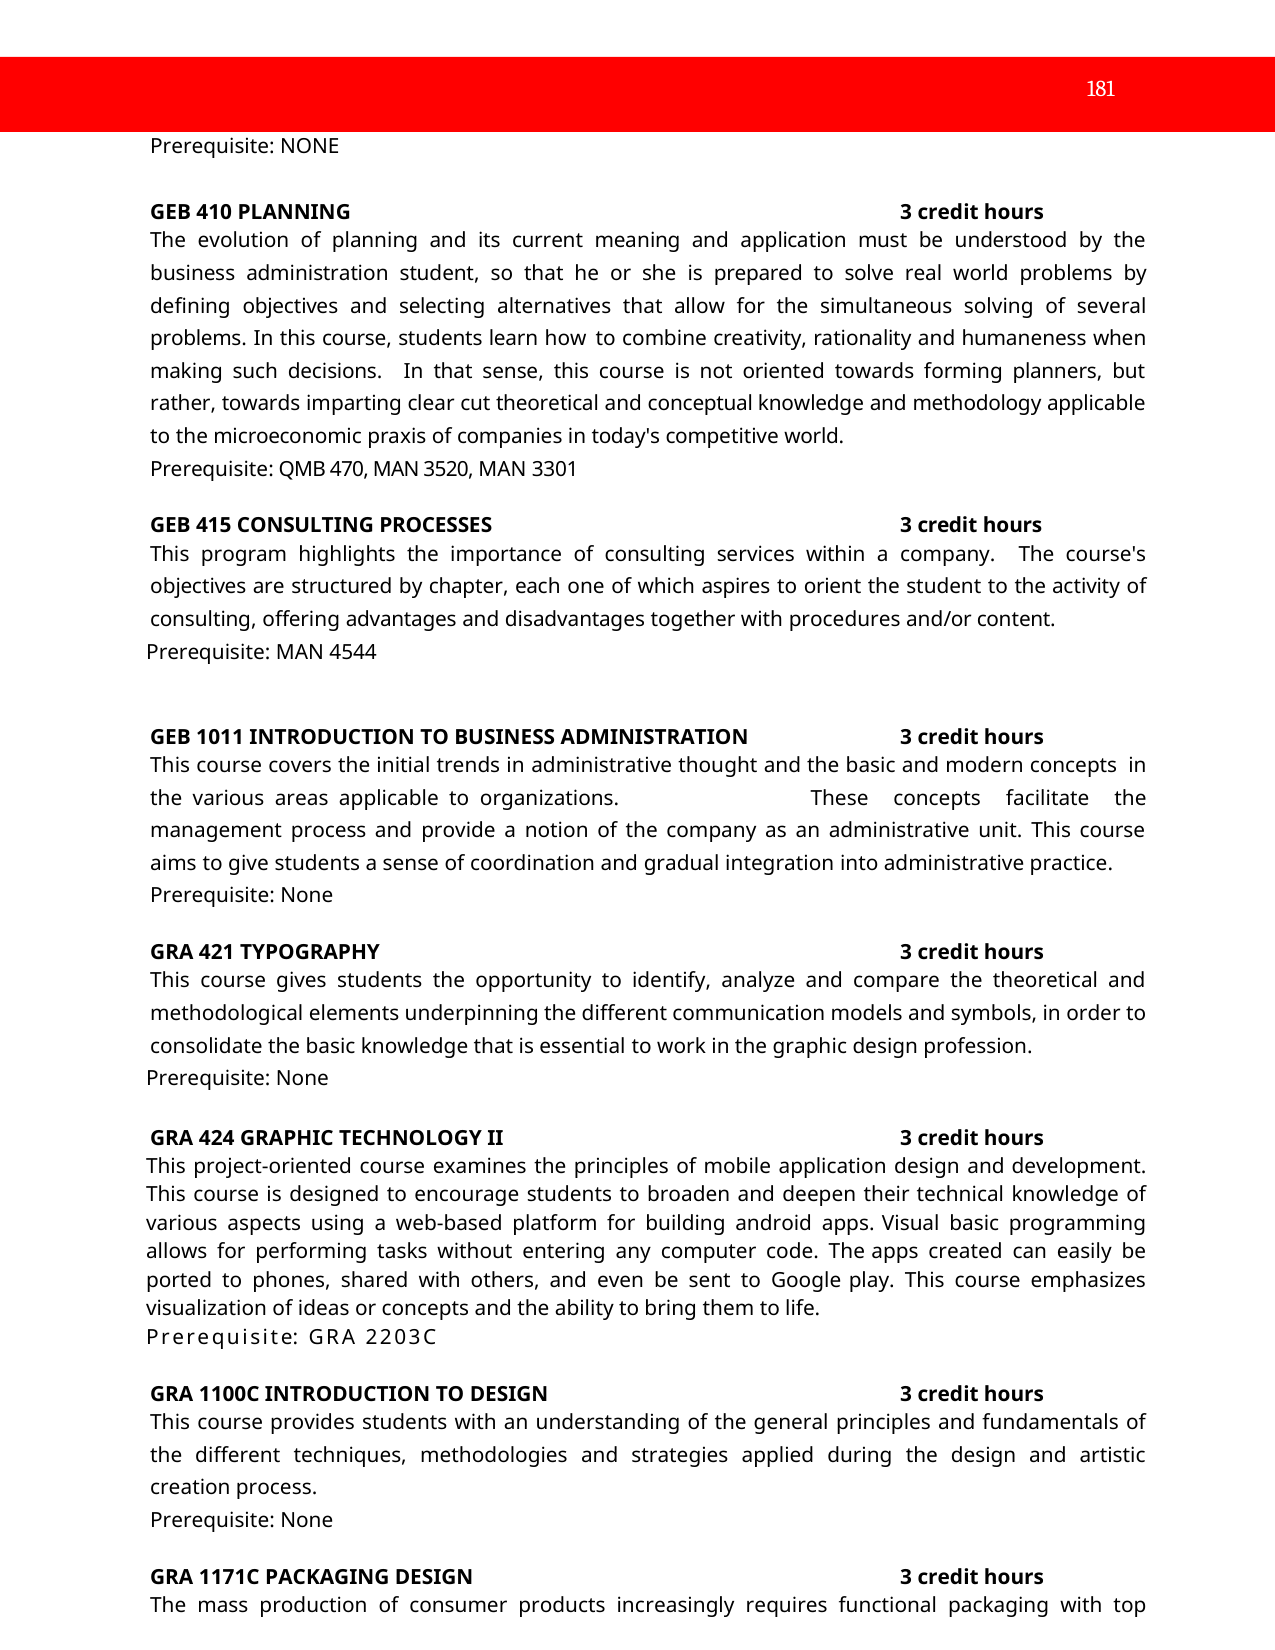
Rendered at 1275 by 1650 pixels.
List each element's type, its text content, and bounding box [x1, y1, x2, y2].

text GRA 1171C PACKAGING DESIGN 3 credit hours [150, 1562, 1146, 1590]
text GEB 1011 INTRODUCTION TO BUSINESS ADMINISTRATION 3 credit hours [150, 722, 1146, 751]
text This program highlights the importance of consulting services within a company. The course's objectives are structured by chapter, each one of which aspires to orient the student to the activity of consulting, offering advantages and disadvantages together with procedures and/or content. [150, 539, 1146, 633]
text This course covers the initial trends in administrative thought and the basic and modern concepts in the various areas applicable to organizations. These concepts facilitate the management process and provide a notion of the company as an administrative unit. This course aims to give students a sense of coordination and gradual integration into administrative practice. [150, 751, 1146, 876]
text This course provides students with an understanding of the general principles and fundamentals of the different techniques, methodologies and strategies applied during the design and artistic creation process. [150, 1407, 1146, 1501]
text GRA 1100C INTRODUCTION TO DESIGN 3 credit hours [150, 1379, 1146, 1407]
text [150, 131, 1146, 160]
text This project-oriented course examines the principles of mobile application design and development. This course is designed to encourage students to broaden and deepen their technical knowledge of various aspects using a web-based platform for building android apps. Visual basic programming allows for performing tasks without entering any computer code. The apps created can easily be ported to phones, shared with others, and even be sent to Google play. This course emphasizes visualization of ideas or concepts and the ability to bring them to life. [146, 1151, 1146, 1322]
text The evolution of planning and its current meaning and application must be understood by the business administration student, so that he or she is prepared to solve real world problems by defining objectives and selecting alternatives that allow for the simultaneous solving of several problems. In this course, students learn how to combine creativity, rationality and humaneness when making such decisions. In that sense, this course is not oriented towards forming planners, but rather, towards imparting clear cut theoretical and conceptual knowledge and methodology applicable to the microeconomic praxis of companies in today's competitive world. [150, 226, 1146, 449]
text GEB 410 PLANNING 3 credit hours [150, 197, 1146, 226]
text Prerequisite: None [71, 1063, 1206, 1092]
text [150, 1590, 1146, 1619]
text GEB 415 CONSULTING PROCESSES 3 credit hours [150, 511, 1146, 539]
text GRA 421 TYPOGRAPHY 3 credit hours [150, 937, 1146, 966]
text GRA 424 GRAPHIC TECHNOLOGY II 3 credit hours [150, 1123, 1146, 1151]
text Prerequisite: MAN 4544 [71, 637, 1206, 665]
text Prerequisite: None [150, 1505, 1146, 1533]
text Prerequisite: GRA 2203C [146, 1322, 1146, 1350]
text Prerequisite: None [150, 880, 1146, 909]
text This course gives students the opportunity to identify, analyze and compare the theoretical and methodological elements underpinning the different communication models and symbols, in order to consolidate the basic knowledge that is essential to work in the graphic design profession. [150, 966, 1146, 1059]
text Prerequisite: QMB 470, MAN 3520, MAN 3301 [150, 454, 1146, 482]
